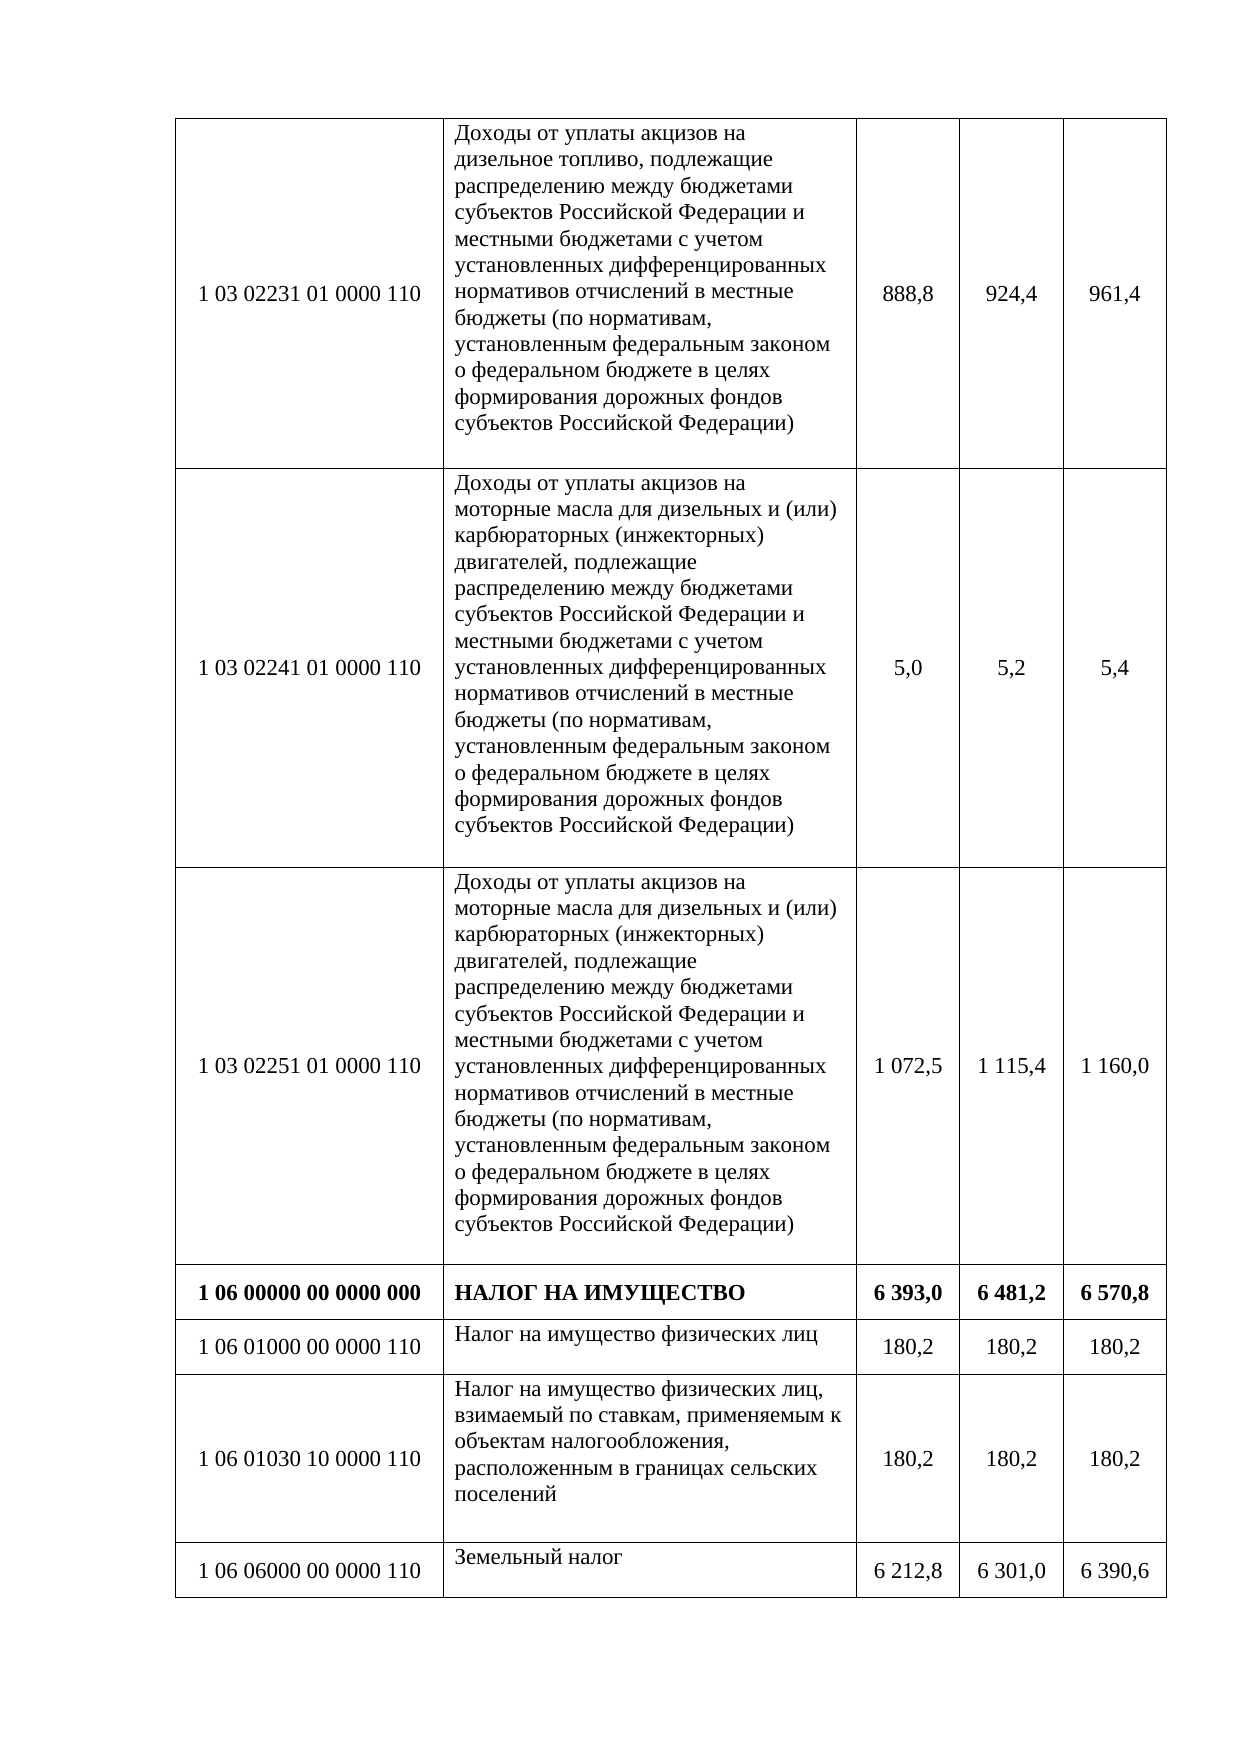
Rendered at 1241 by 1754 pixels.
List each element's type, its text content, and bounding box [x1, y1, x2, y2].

table_cell 6 390,6 [1064, 1543, 1166, 1597]
table_cell 1 03 02251 01 0000 110 [176, 868, 443, 1264]
table_cell 1 06 01030 10 0000 110 [176, 1375, 443, 1542]
table_cell 180,2 [857, 1375, 959, 1542]
table_cell 180,2 [857, 1320, 959, 1373]
table_cell 6 301,0 [960, 1543, 1063, 1597]
table_cell 1 072,5 [857, 868, 959, 1264]
table_cell 1 06 00000 00 0000 000 [176, 1265, 443, 1319]
table_cell 1 160,0 [1064, 868, 1166, 1264]
table_cell 961,4 [1064, 119, 1166, 468]
table_cell 6 393,0 [857, 1265, 959, 1319]
table_cell Доходы от уплаты акцизов на дизельное топливо, подлежащие распределению между бюджетами субъектов Российской Федерации и местными бюджетами с учетом установленных дифференцированных нормативов отчислений в местные бюджеты (по нормативам, установленным федеральным законом о федеральном бюджете в целях формирования дорожных фондов субъектов Российской Федерации) [444, 119, 856, 468]
table_cell Доходы от уплаты акцизов на моторные масла для дизельных и (или) карбюраторных (инжекторных) двигателей, подлежащие распределению между бюджетами субъектов Российской Федерации и местными бюджетами с учетом установленных дифференцированных нормативов отчислений в местные бюджеты (по нормативам, установленным федеральным законом о федеральном бюджете в целях формирования дорожных фондов субъектов Российской Федерации) [444, 868, 856, 1264]
table_cell Земельный налог [444, 1543, 856, 1597]
table_cell 1 03 02241 01 0000 110 [176, 469, 443, 867]
table_cell 6 212,8 [857, 1543, 959, 1597]
table_cell 6 481,2 [960, 1265, 1063, 1319]
table_cell НАЛОГ НА ИМУЩЕСТВО [444, 1265, 856, 1319]
table_cell 5,0 [857, 469, 959, 867]
table_cell 6 570,8 [1064, 1265, 1166, 1319]
table_cell Налог на имущество физических лиц [444, 1320, 856, 1373]
table_cell 1 06 01000 00 0000 110 [176, 1320, 443, 1373]
table_cell Доходы от уплаты акцизов на моторные масла для дизельных и (или) карбюраторных (инжекторных) двигателей, подлежащие распределению между бюджетами субъектов Российской Федерации и местными бюджетами с учетом установленных дифференцированных нормативов отчислений в местные бюджеты (по нормативам, установленным федеральным законом о федеральном бюджете в целях формирования дорожных фондов субъектов Российской Федерации) [444, 469, 856, 867]
table_cell 5,2 [960, 469, 1063, 867]
table_cell 180,2 [960, 1375, 1063, 1542]
table_cell 1 115,4 [960, 868, 1063, 1264]
table_cell 180,2 [960, 1320, 1063, 1373]
table_cell 180,2 [1064, 1375, 1166, 1542]
table_cell 888,8 [857, 119, 959, 468]
table_cell 1 06 06000 00 0000 110 [176, 1543, 443, 1597]
table_cell 180,2 [1064, 1320, 1166, 1373]
table_cell 1 03 02231 01 0000 110 [176, 119, 443, 468]
table_cell Налог на имущество физических лиц, взимаемый по ставкам, применяемым к объектам налогообложения, расположенным в границах сельских поселений [444, 1375, 856, 1542]
table_cell 924,4 [960, 119, 1063, 468]
table_cell 5,4 [1064, 469, 1166, 867]
